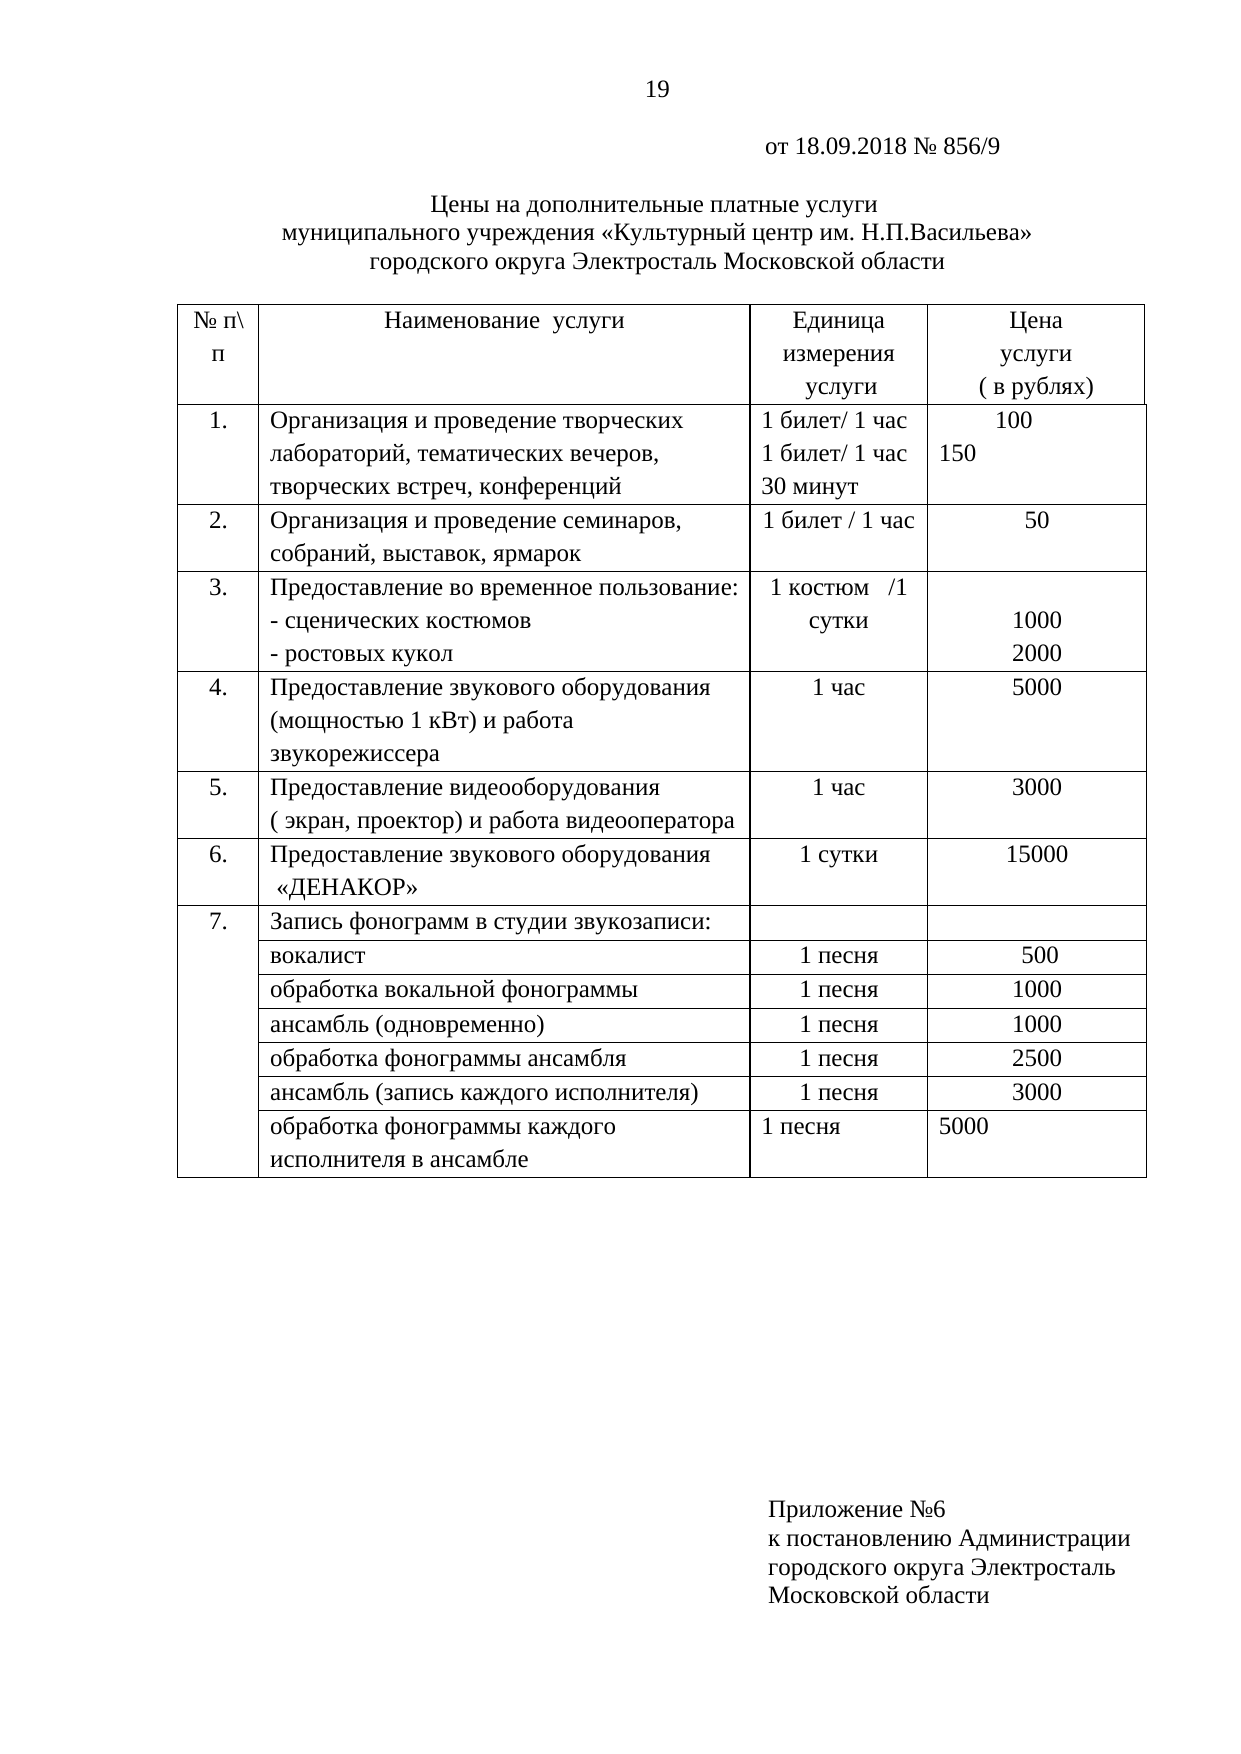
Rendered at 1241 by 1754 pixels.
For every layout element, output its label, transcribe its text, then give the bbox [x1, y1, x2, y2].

table_cell 1 песня [751, 1009, 927, 1042]
table_cell 1 билет / 1 час [751, 505, 927, 571]
table_cell вокалист [259, 941, 749, 973]
table_cell обработка вокальной фонограммы [259, 975, 749, 1008]
table_cell [751, 906, 927, 939]
table_cell Организация и проведение творческих лабораторий, тематических вечеров, творческих встреч, конференций [259, 405, 749, 504]
text от 18.09.2018 № 856/9 [177, 131, 1137, 160]
table_cell 50 [928, 505, 1146, 571]
text Приложение №6 [177, 1494, 1137, 1523]
table_cell 500 [928, 941, 1146, 973]
table_cell обработка фонограммы каждого исполнителя в ансамбле [259, 1111, 749, 1177]
table_cell Предоставление звукового оборудования «ДЕНАКОР» [259, 839, 749, 905]
table_cell 3. [178, 572, 258, 671]
table_cell 6. [178, 839, 258, 905]
table_cell 1 костюм /1 сутки [751, 572, 927, 671]
table_cell 3000 [928, 1077, 1146, 1110]
table_header Цена услуги ( в рублях) [928, 305, 1144, 404]
table_cell 7. [178, 906, 258, 1177]
table_cell Предоставление видеооборудования ( экран, проектор) и работа видеооператора [259, 772, 749, 838]
table_cell 1000 [928, 1009, 1146, 1042]
text к постановлению Администрации [177, 1523, 1137, 1552]
table_cell 1 сутки [751, 839, 927, 905]
table_cell Предоставление звукового оборудования (мощностью 1 кВт) и работа звукорежиссера [259, 672, 749, 771]
table_cell 1000 2000 [928, 572, 1146, 671]
table_cell Запись фонограмм в студии звукозаписи: [259, 906, 749, 939]
table_cell Организация и проведение семинаров, собраний, выставок, ярмарок [259, 505, 749, 571]
table_header Единица измерения услуги [751, 305, 927, 404]
table_cell 1 песня [751, 941, 927, 973]
table_cell 5000 [928, 1111, 1146, 1177]
table_cell 1 час [751, 772, 927, 838]
table_cell 3000 [928, 772, 1146, 838]
table_cell 1 песня [751, 1077, 927, 1110]
table_cell [928, 906, 1146, 939]
table_cell 100 150 [928, 405, 1146, 504]
table_cell 1 час [751, 672, 927, 771]
table_cell 15000 [928, 839, 1146, 905]
text Цены на дополнительные платные услуги муниципального учреждения «Культурный центр им. Н.П.Васильева» [177, 189, 1137, 246]
table_cell ансамбль (одновременно) [259, 1009, 749, 1042]
table_cell 5000 [928, 672, 1146, 771]
table_cell 1 песня [751, 1043, 927, 1076]
table_cell 1 песня [751, 975, 927, 1008]
table_cell 1. [178, 405, 258, 504]
table_header Наименование услуги [259, 305, 749, 404]
table_cell 2500 [928, 1043, 1146, 1076]
text Московской области [177, 1580, 1137, 1609]
table_cell 1 песня [751, 1111, 927, 1177]
table_cell 5. [178, 772, 258, 838]
text городского округа Электросталь Московской области [177, 246, 1137, 275]
table_cell обработка фонограммы ансамбля [259, 1043, 749, 1076]
table_cell ансамбль (запись каждого исполнителя) [259, 1077, 749, 1110]
table_cell 4. [178, 672, 258, 771]
table_header № п\п [178, 305, 258, 404]
table_cell Предоставление во временное пользование: - сценических костюмов - ростовых кукол [259, 572, 749, 671]
table_cell 1000 [928, 975, 1146, 1008]
table_cell 2. [178, 505, 258, 571]
text городского округа Электросталь [177, 1552, 1137, 1580]
table_cell 1 билет/ 1 час 1 билет/ 1 час 30 минут [751, 405, 927, 504]
